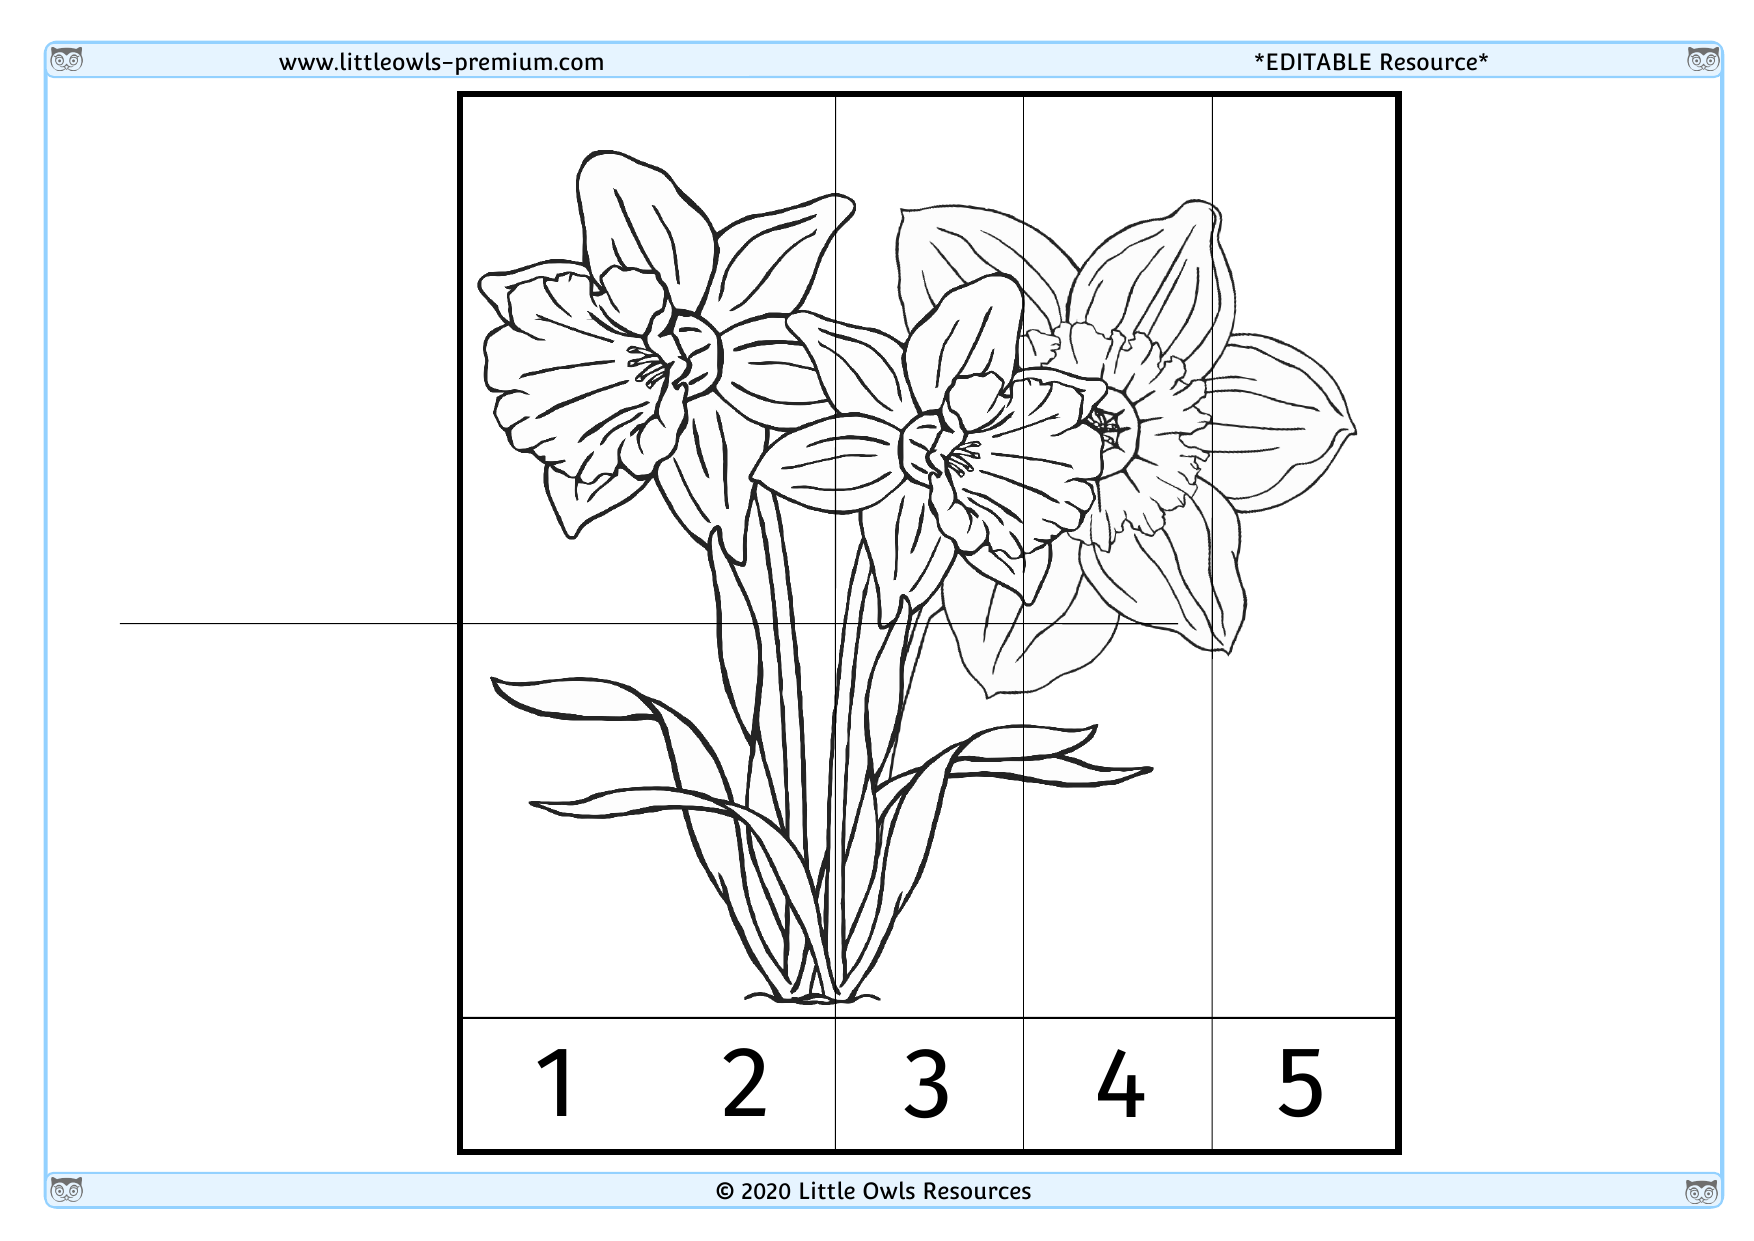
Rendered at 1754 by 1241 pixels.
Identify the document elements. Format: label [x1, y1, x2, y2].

picture [45, 1172, 90, 1209]
picture [1682, 42, 1727, 78]
picture [836, 150, 1023, 623]
picture [1680, 1175, 1725, 1211]
picture [836, 625, 1023, 1005]
picture [477, 150, 835, 623]
picture [1024, 150, 1211, 1005]
picture [1213, 202, 1388, 919]
picture [45, 42, 90, 78]
picture [477, 625, 834, 1005]
